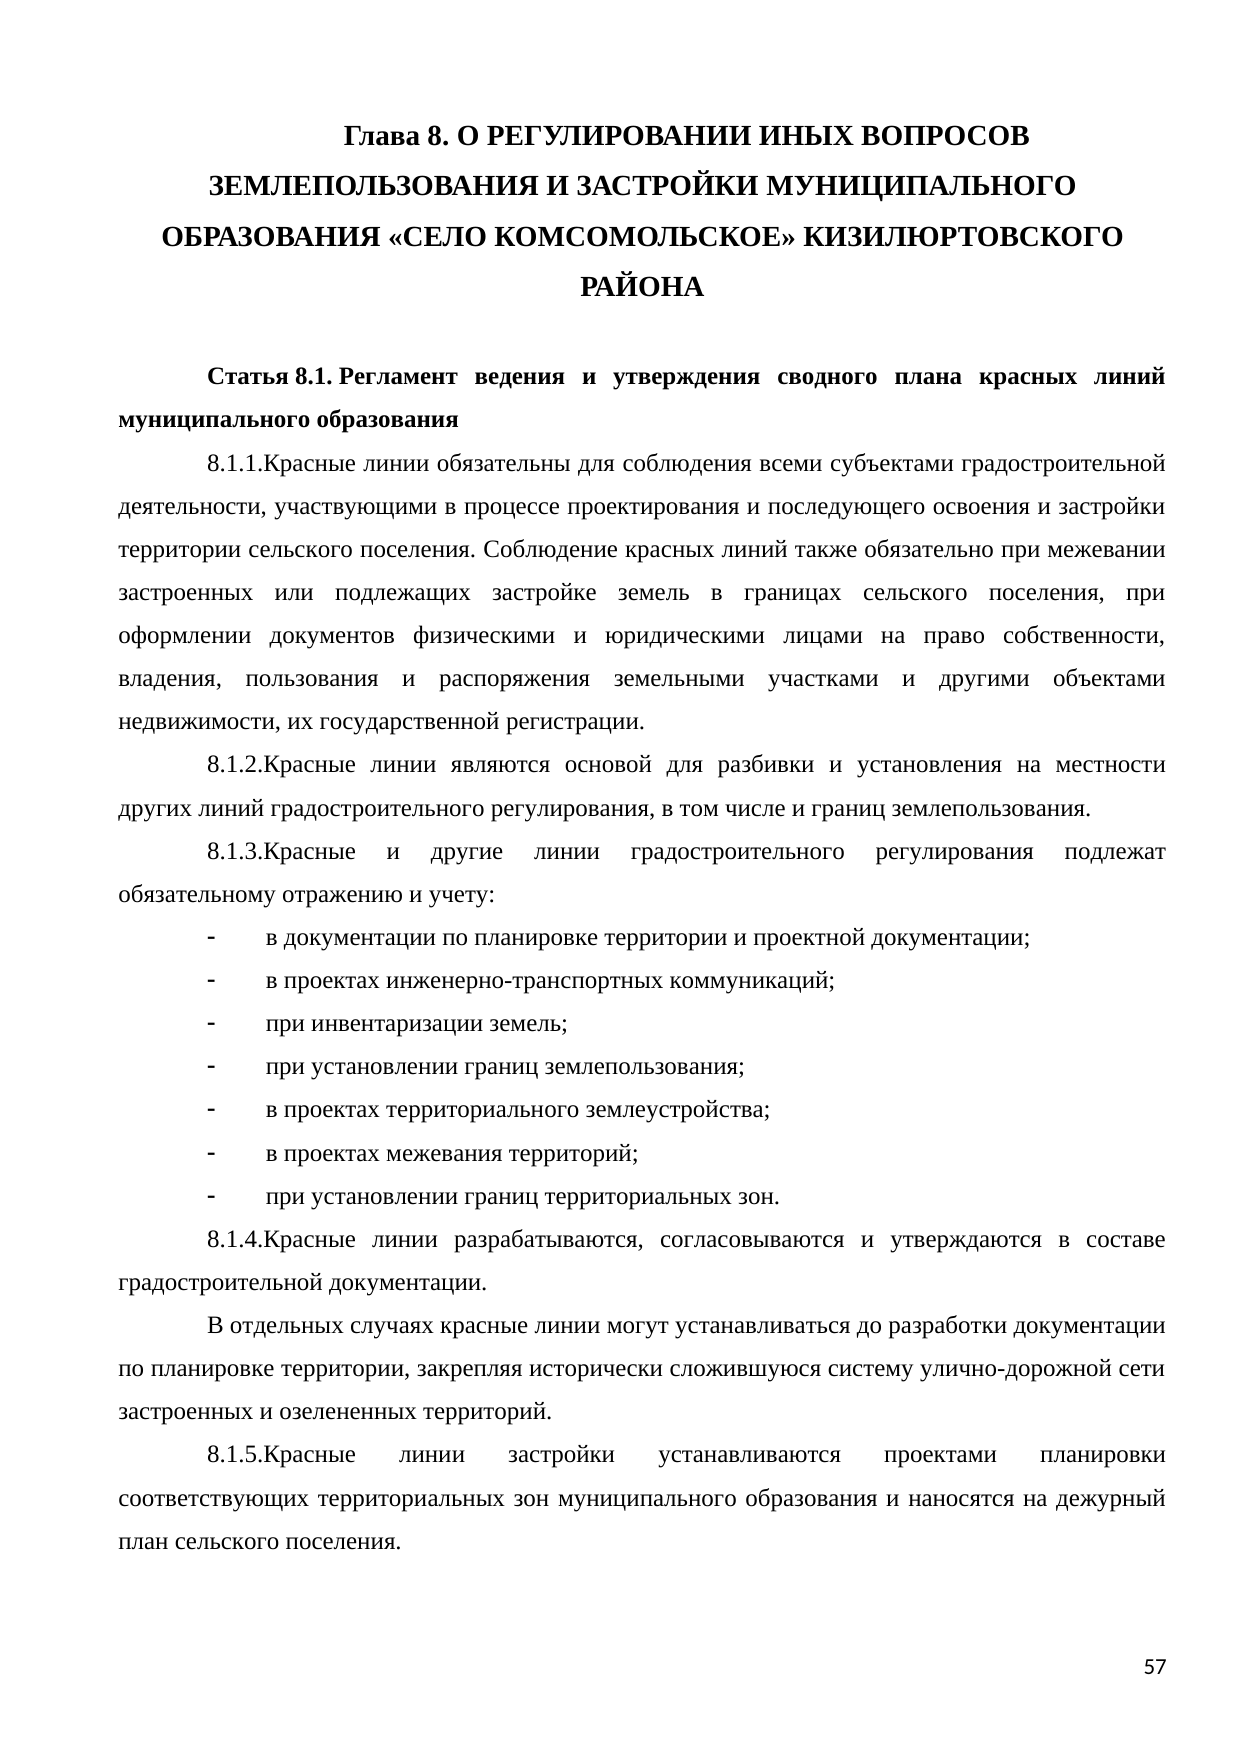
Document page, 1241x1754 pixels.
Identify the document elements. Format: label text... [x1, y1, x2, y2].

text 8.1.3.Красные и другие линии градостроительного регулирования подлежат обязательному отражению и учету: [118, 836, 1167, 908]
text 8.1.4.Красные линии разрабатываются, согласовываются и утверждаются в составе градостроительной документации. [118, 1224, 1167, 1296]
text В отдельных случаях красные линии могут устанавливаться до разработки документации по планировке территории, закрепляя исторически сложившуюся систему улично-дорожной сети застроенных и озелененных территорий. [118, 1310, 1167, 1425]
list в проектах межевания территорий; [118, 1138, 1167, 1166]
text 8.1.5.Красные линии застройки устанавливаются проектами планировки соответствующих территориальных зон муниципального образования и наносятся на дежурный план сельского поселения. [118, 1439, 1167, 1554]
list при установлении границ территориальных зон. [118, 1181, 1167, 1209]
list в документации по планировке территории и проектной документации; [118, 922, 1167, 951]
list Регламент ведения и утверждения сводного плана красных линий муниципального образования [118, 361, 1167, 433]
list при установлении границ землепользования; [118, 1051, 1167, 1080]
list при инвентаризации земель; [118, 1008, 1167, 1037]
subtitle О РЕГУЛИРОВАНИИ ИНЫХ ВОПРОСОВ ЗЕМЛЕПОЛЬЗОВАНИЯ И ЗАСТРОЙКИ МУНИЦИПАЛЬНОГО ОБРАЗОВАНИЯ «СЕЛО КОМСОМОЛЬСКОЕ» КИЗИЛЮРТОВСКОГО РАЙОНА [118, 118, 1167, 303]
text 8.1.2.Красные линии являются основой для разбивки и установления на местности других линий градостроительного регулирования, в том числе и границ землепользования. [118, 749, 1167, 821]
list в проектах инженерно-транспортных коммуникаций; [118, 965, 1167, 994]
text 8.1.1.Красные линии обязательны для соблюдения всеми субъектами градостроительной деятельности, участвующими в процессе проектирования и последующего освоения и застройки территории сельского поселения. Соблюдение красных линий также обязательно при межевании застроенных или подлежащих застройке земель в границах сельского поселения, при оформлении документов физическими и юридическими лицами на право собственности, владения, пользования и распоряжения земельными участками и другими объектами недвижимости, их государственной регистрации. [118, 448, 1167, 735]
list в проектах территориального землеустройства; [118, 1094, 1167, 1123]
